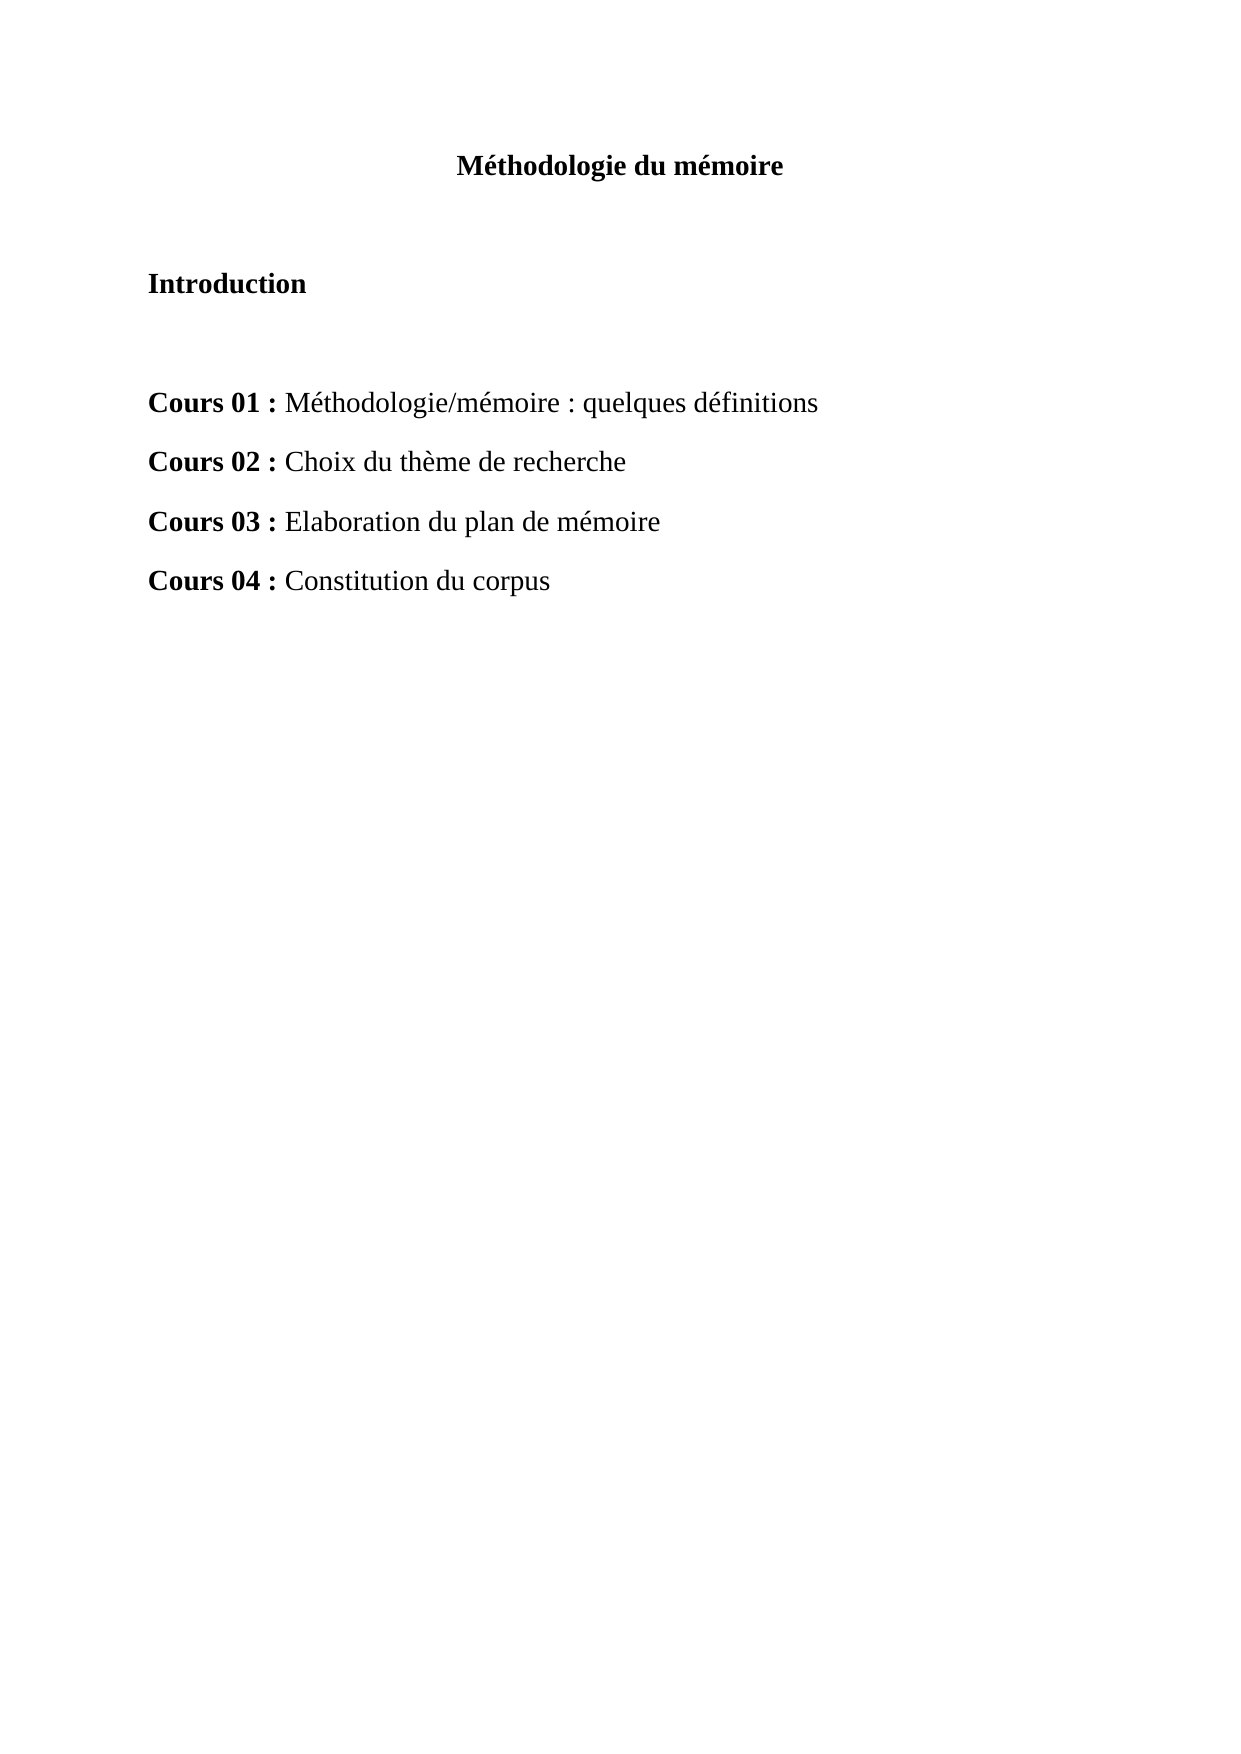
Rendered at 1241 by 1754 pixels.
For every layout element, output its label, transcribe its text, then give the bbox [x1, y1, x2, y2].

text Cours 02 : Choix du thème de recherche [148, 444, 1093, 478]
text Introduction [148, 266, 1093, 300]
text Cours 04 : Constitution du corpus [148, 563, 1093, 597]
text Cours 03 : Elaboration du plan de mémoire [148, 504, 1093, 537]
text Cours 01 : Méthodologie/mémoire : quelques définitions [148, 385, 1093, 419]
text Méthodologie du mémoire [148, 148, 1093, 181]
